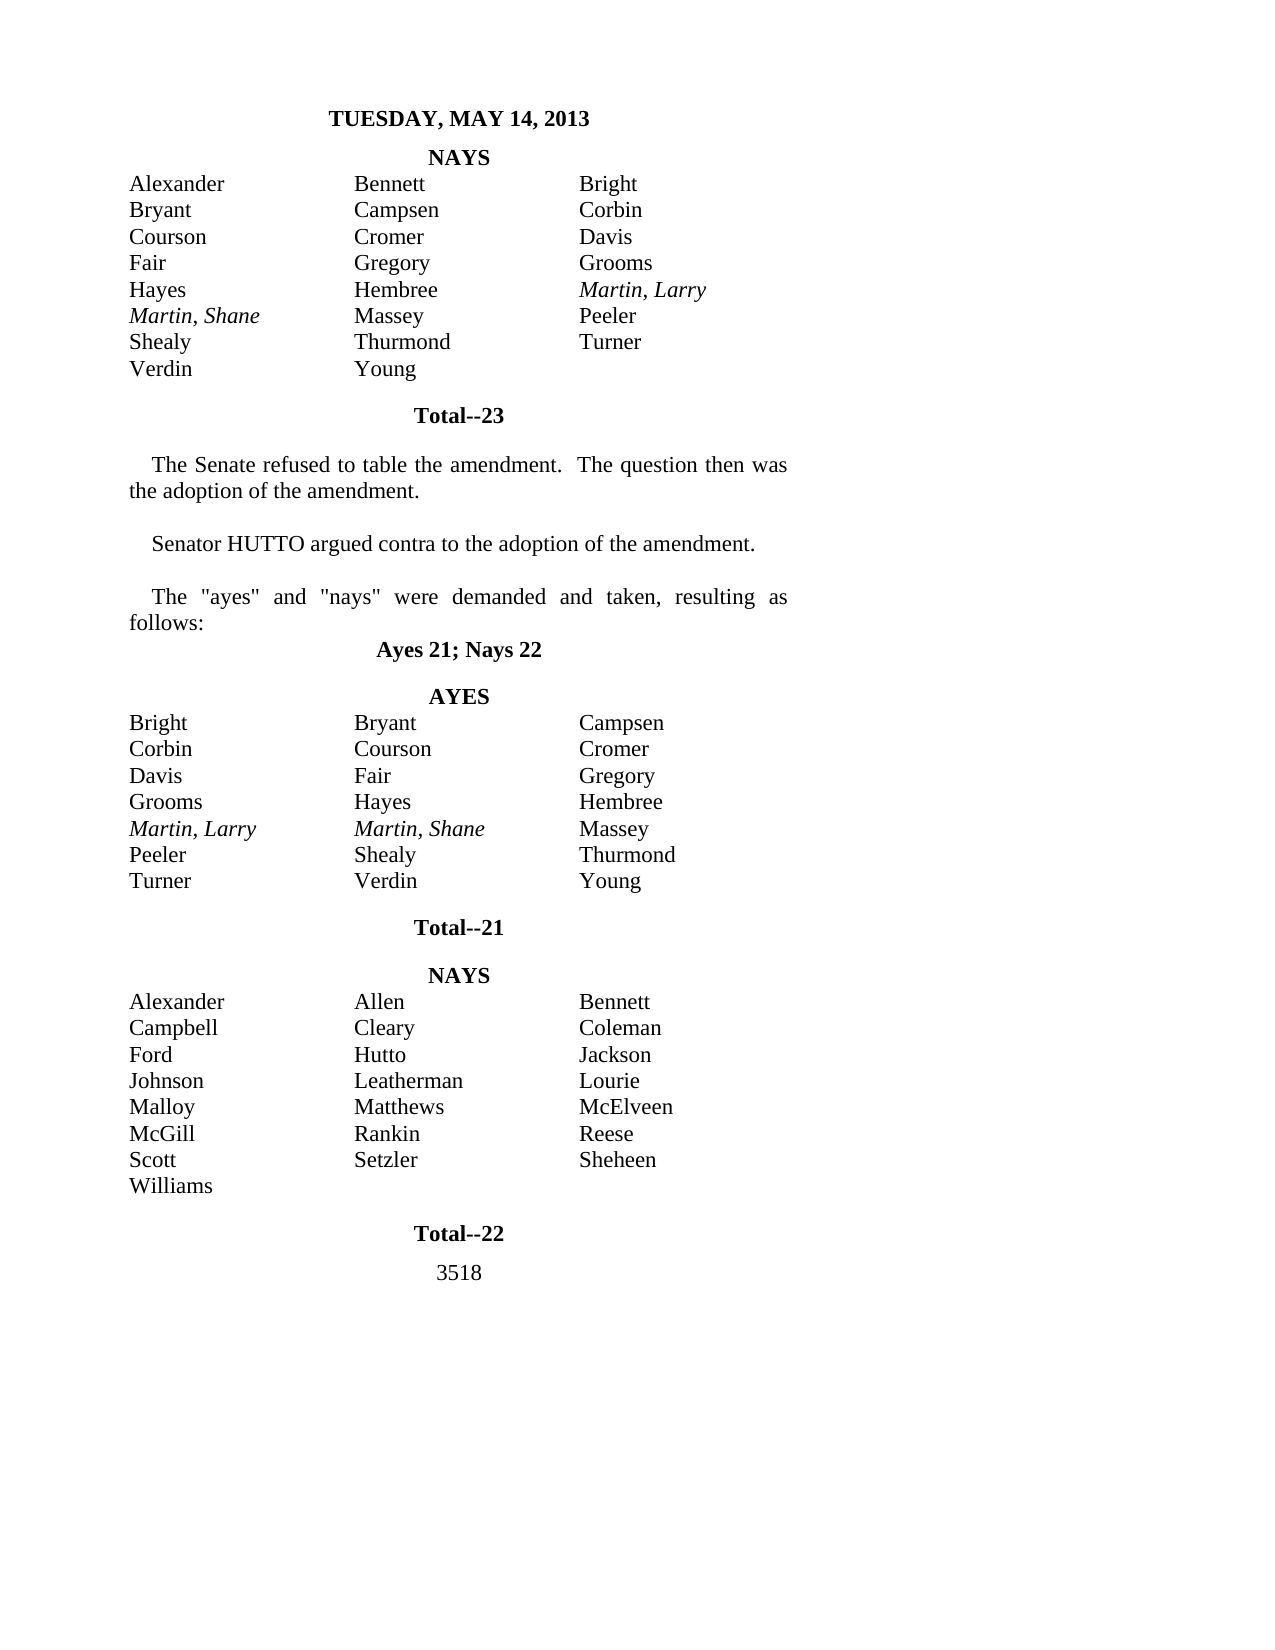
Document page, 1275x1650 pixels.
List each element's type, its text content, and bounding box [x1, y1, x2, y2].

text Davis Fair Gregory [129, 762, 789, 788]
text Martin, Shane Massey Peeler [129, 302, 789, 328]
text Ford Hutto Jackson [129, 1041, 789, 1067]
text Ayes 21; Nays 22 [129, 636, 789, 662]
text Malloy Matthews McElveen [129, 1093, 789, 1120]
text Total--23 [129, 402, 789, 428]
text Senator HUTTO argued contra to the adoption of the amendment. [129, 530, 789, 557]
text Verdin Young [129, 355, 789, 381]
text Hayes Hembree Martin, Larry [129, 276, 789, 302]
text Grooms Hayes Hembree [129, 788, 789, 814]
text Courson Cromer Davis [129, 223, 789, 249]
text Turner Verdin Young [129, 867, 789, 894]
text Total--22 [129, 1220, 789, 1246]
text NAYS [129, 144, 789, 170]
text NAYS [129, 962, 789, 988]
text Fair Gregory Grooms [129, 249, 789, 276]
text Corbin Courson Cromer [129, 736, 789, 762]
text Bright Bryant Campsen [129, 709, 789, 736]
text Campbell Cleary Coleman [129, 1014, 789, 1041]
text AYES [129, 683, 789, 709]
text The "ayes" and "nays" were demanded and taken, resulting as follows: [129, 583, 789, 636]
text Alexander Allen Bennett [129, 988, 789, 1014]
text The Senate refused to table the amendment. The question then was the adoption of the amendment. [129, 451, 789, 504]
text McGill Rankin Reese [129, 1120, 789, 1146]
text Williams [129, 1172, 789, 1199]
text Peeler Shealy Thurmond [129, 841, 789, 867]
text Bryant Campsen Corbin [129, 197, 789, 223]
text Martin, Larry Martin, Shane Massey [129, 814, 789, 841]
text Scott Setzler Sheheen [129, 1146, 789, 1172]
text Johnson Leatherman Lourie [129, 1067, 789, 1093]
text Shealy Thurmond Turner [129, 328, 789, 355]
text Alexander Bennett Bright [129, 170, 789, 197]
text Total--21 [129, 914, 789, 941]
